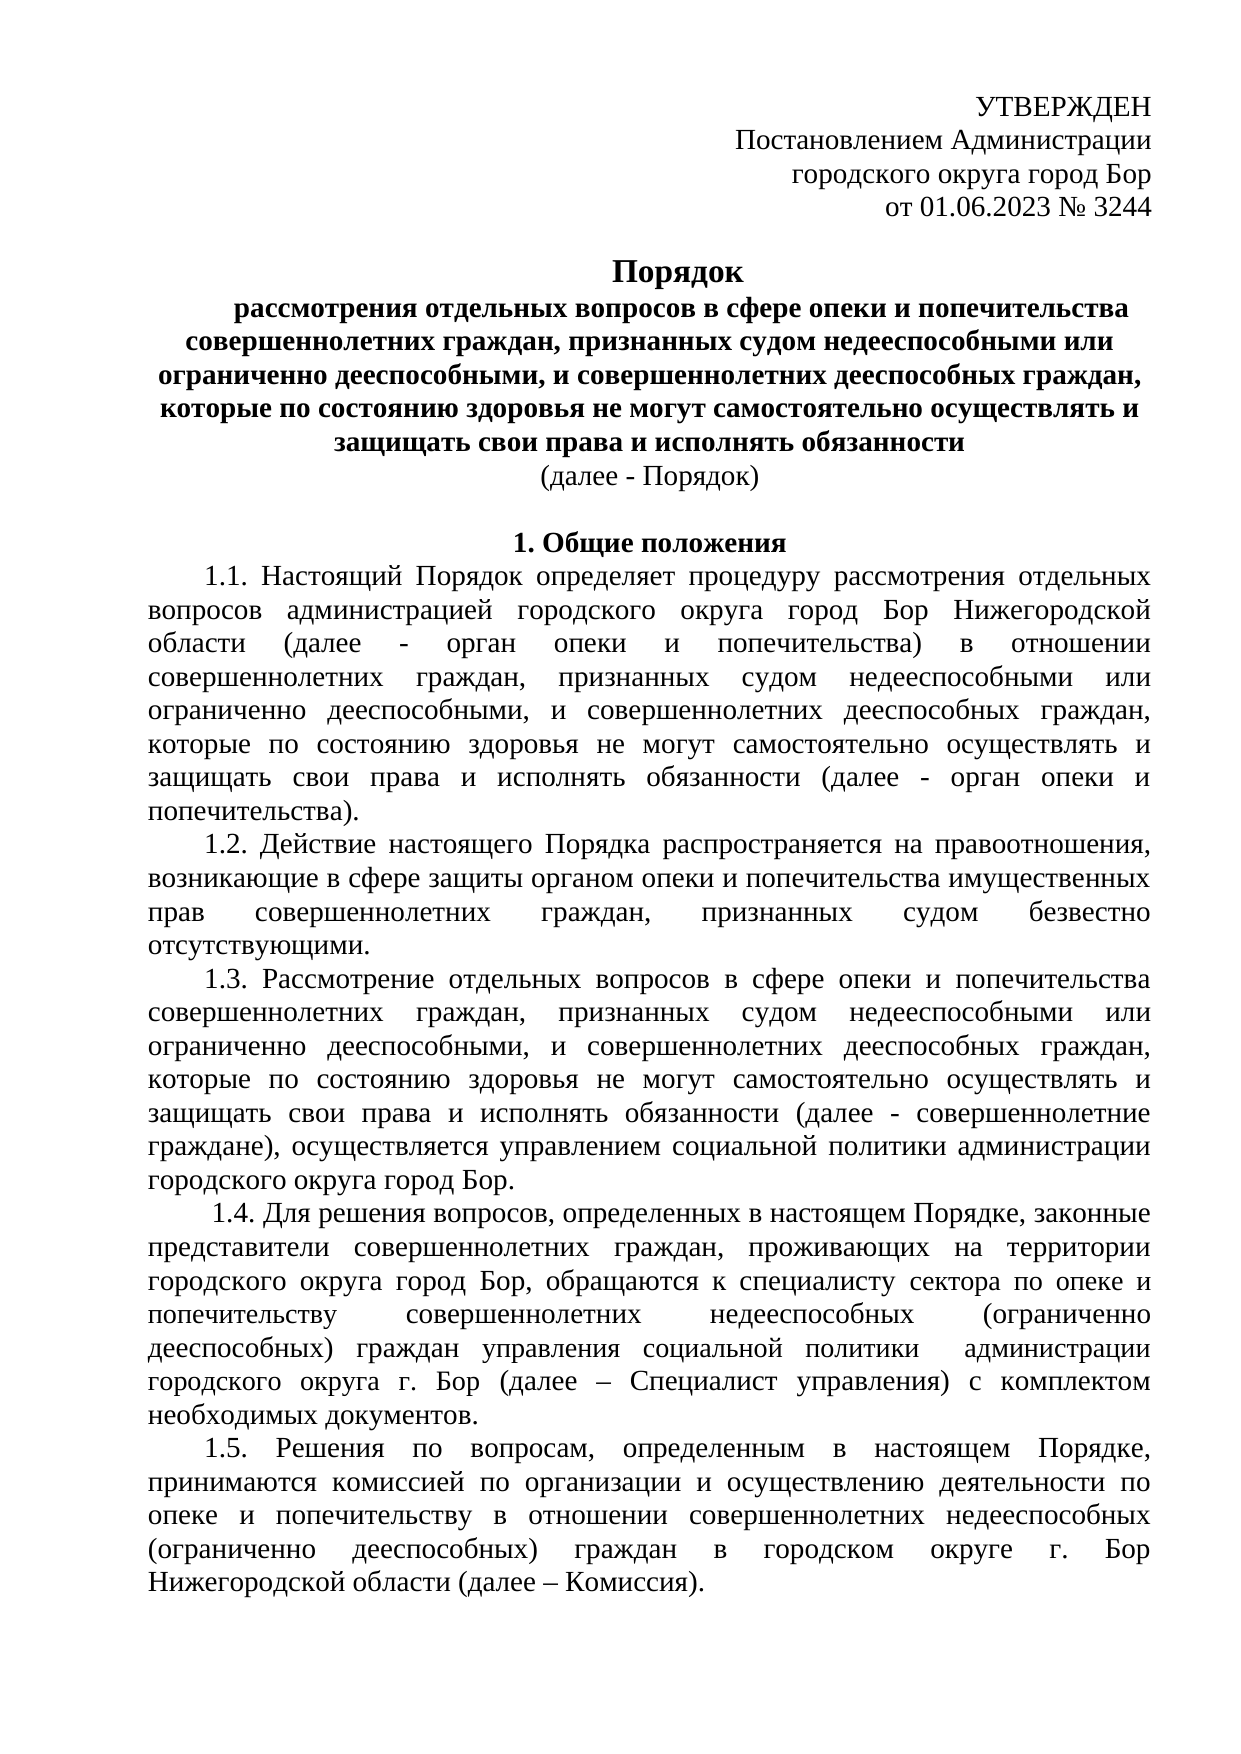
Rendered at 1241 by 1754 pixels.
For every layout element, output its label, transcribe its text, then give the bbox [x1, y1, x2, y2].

text (далее - Порядок) [148, 458, 1152, 491]
text 1. Общие положения [148, 525, 1152, 558]
text городского округа город Бор [148, 156, 1152, 189]
title от 01.06.2023 № 3244 [148, 189, 1152, 223]
text Порядок [148, 252, 1152, 290]
text 1.1. Настоящий Порядок определяет процедуру рассмотрения отдельных вопросов администрацией городского округа город Бор Нижегородской области (далее - орган опеки и попечительства) в отношении совершеннолетних граждан, признанных судом недееспособными или ограниченно дееспособными, и совершеннолетних дееспособных граждан, которые по состоянию здоровья не могут самостоятельно осуществлять и защищать свои права и исполнять обязанности (далее - орган опеки и попечительства). [148, 558, 1152, 827]
text УТВЕРЖДЕН [148, 89, 1152, 122]
text 1.2. Действие настоящего Порядка распространяется на правоотношения, возникающие в сфере защиты органом опеки и попечительства имущественных прав совершеннолетних граждан, признанных судом безвестно отсутствующими. [148, 827, 1152, 961]
text 1.5. Решения по вопросам, определенным в настоящем Порядке, принимаются комиссией по организации и осуществлению деятельности по опеке и попечительству в отношении совершеннолетних недееспособных (ограниченно дееспособных) граждан в городском округе г. Бор Нижегородской области (далее – Комиссия). [148, 1430, 1152, 1598]
text Постановлением Администрации [148, 122, 1152, 156]
text 1.4. Для решения вопросов, определенных в настоящем Порядке, законные представители совершеннолетних граждан, проживающих на территории городского округа город Бор, обращаются к специалисту сектора по опеке и попечительству совершеннолетних недееспособных (ограниченно дееспособных) граждан управления социальной политики администрации городского округа г. Бор (далее – Специалист управления) с комплектом необходимых документов. [148, 1196, 1152, 1430]
text 1.3. Рассмотрение отдельных вопросов в сфере опеки и попечительства совершеннолетних граждан, признанных судом недееспособными или ограниченно дееспособными, и совершеннолетних дееспособных граждан, которые по состоянию здоровья не могут самостоятельно осуществлять и защищать свои права и исполнять обязанности (далее - совершеннолетние граждане), осуществляется управлением социальной политики администрации городского округа город Бор. [148, 961, 1152, 1196]
text рассмотрения отдельных вопросов в сфере опеки и попечительства совершеннолетних граждан, признанных судом недееспособными или ограниченно дееспособными, и совершеннолетних дееспособных граждан, которые по состоянию здоровья не могут самостоятельно осуществлять и защищать свои права и исполнять обязанности [148, 290, 1152, 458]
